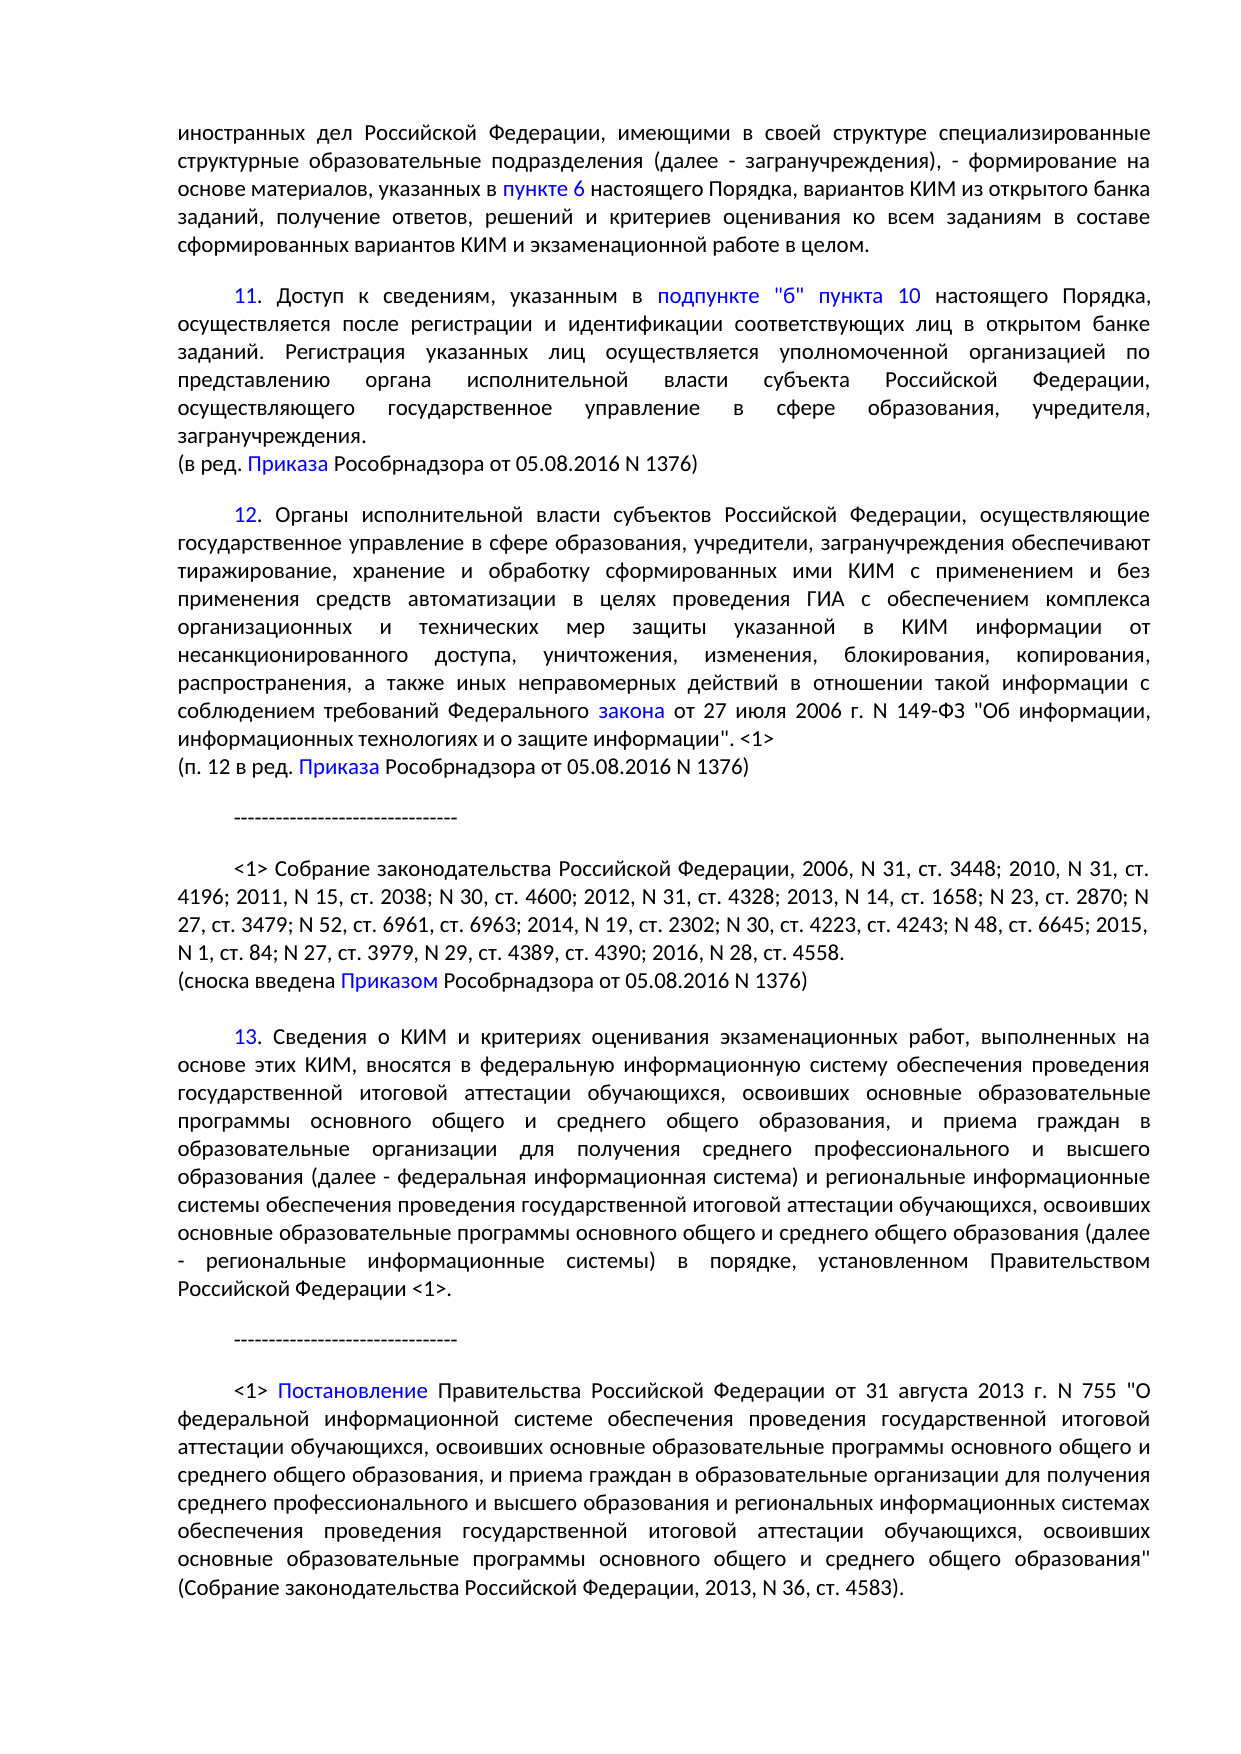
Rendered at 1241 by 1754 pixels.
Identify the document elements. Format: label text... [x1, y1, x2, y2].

text -------------------------------- [177, 1326, 1152, 1353]
text (в ред. Приказа Рособрнадзора от 05.08.2016 N 1376) [177, 449, 1152, 477]
text <1> Постановление Правительства Российской Федерации от 31 августа 2013 г. N 755 "О федеральной информационной системе обеспечения проведения государственной итоговой аттестации обучающихся, освоивших основные образовательные программы основного общего и среднего общего образования, и приема граждан в образовательные организации для получения среднего профессионального и высшего образования и региональных информационных системах обеспечения проведения государственной итоговой аттестации обучающихся, освоивших основные образовательные программы основного общего и среднего общего образования" (Собрание законодательства Российской Федерации, 2013, N 36, ст. 4583). [177, 1376, 1152, 1601]
text 11. Доступ к сведениям, указанным в подпункте "б" пункта 10 настоящего Порядка, осуществляется после регистрации и идентификации соответствующих лиц в открытом банке заданий. Регистрация указанных лиц осуществляется уполномоченной организацией по представлению органа исполнительной власти субъекта Российской Федерации, осуществляющего государственное управление в сфере образования, учредителя, загранучреждения. [177, 281, 1152, 449]
text (п. 12 в ред. Приказа Рособрнадзора от 05.08.2016 N 1376) [177, 752, 1152, 780]
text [177, 118, 1152, 258]
text 13. Сведения о КИМ и критериях оценивания экзаменационных работ, выполненных на основе этих КИМ, вносятся в федеральную информационную систему обеспечения проведения государственной итоговой аттестации обучающихся, освоивших основные образовательные программы основного общего и среднего общего образования, и приема граждан в образовательные организации для получения среднего профессионального и высшего образования (далее - федеральная информационная система) и региональные информационные системы обеспечения проведения государственной итоговой аттестации обучающихся, освоивших основные образовательные программы основного общего и среднего общего образования (далее - региональные информационные системы) в порядке, установленном Правительством Российской Федерации <1>. [177, 1022, 1152, 1303]
text <1> Собрание законодательства Российской Федерации, 2006, N 31, ст. 3448; 2010, N 31, ст. 4196; 2011, N 15, ст. 2038; N 30, ст. 4600; 2012, N 31, ст. 4328; 2013, N 14, ст. 1658; N 23, ст. 2870; N 27, ст. 3479; N 52, ст. 6961, ст. 6963; 2014, N 19, ст. 2302; N 30, ст. 4223, ст. 4243; N 48, ст. 6645; 2015, N 1, ст. 84; N 27, ст. 3979, N 29, ст. 4389, ст. 4390; 2016, N 28, ст. 4558. [177, 854, 1152, 966]
text -------------------------------- [177, 803, 1152, 831]
text (сноска введена Приказом Рособрнадзора от 05.08.2016 N 1376) [177, 966, 1152, 994]
text 12. Органы исполнительной власти субъектов Российской Федерации, осуществляющие государственное управление в сфере образования, учредители, загранучреждения обеспечивают тиражирование, хранение и обработку сформированных ими КИМ с применением и без применения средств автоматизации в целях проведения ГИА с обеспечением комплекса организационных и технических мер защиты указанной в КИМ информации от несанкционированного доступа, уничтожения, изменения, блокирования, копирования, распространения, а также иных неправомерных действий в отношении такой информации с соблюдением требований Федерального закона от 27 июля 2006 г. N 149-ФЗ "Об информации, информационных технологиях и о защите информации". <1> [177, 500, 1152, 752]
